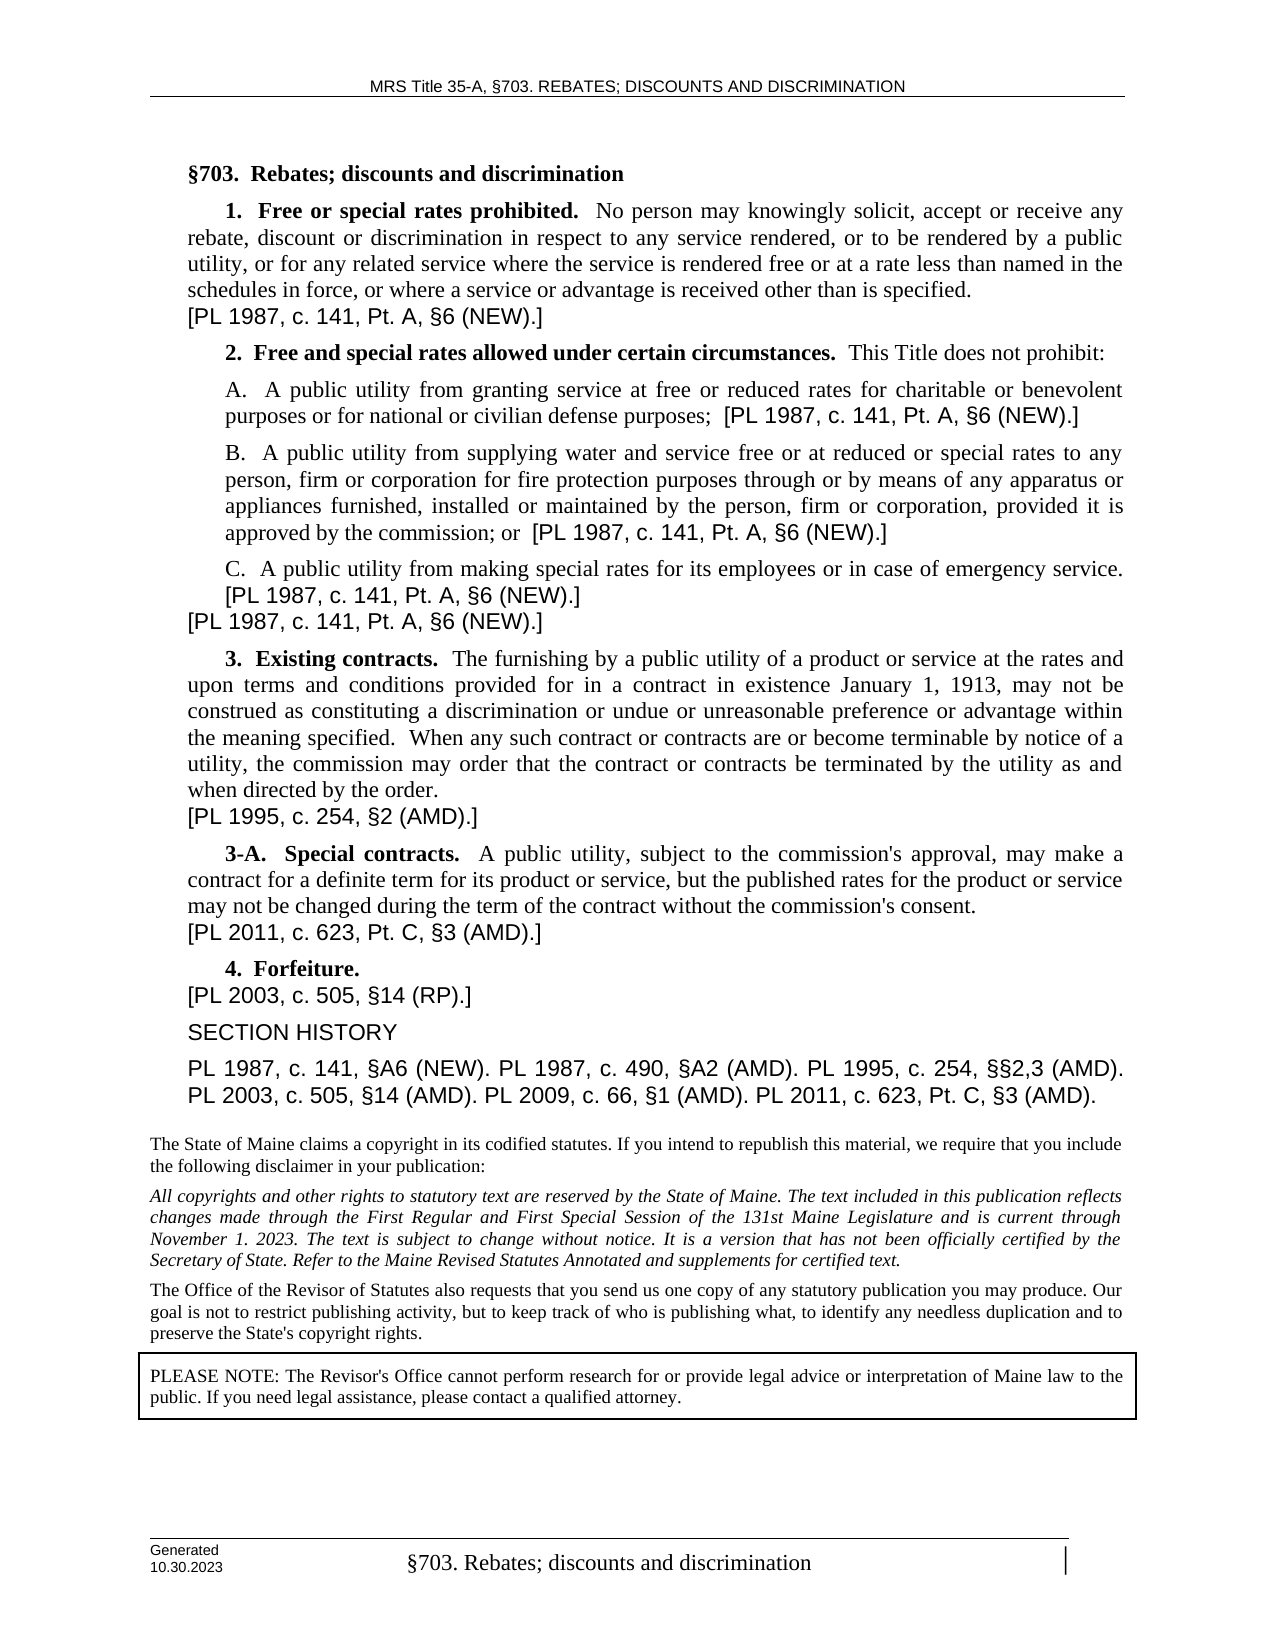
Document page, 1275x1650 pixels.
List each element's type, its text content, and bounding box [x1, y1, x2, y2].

text §703. Rebates; discounts and discrimination [187, 160, 1125, 187]
text SECTION HISTORY [187, 1019, 1125, 1045]
text [PL 2003, c. 505, §14 (RP).] [187, 982, 1125, 1008]
text 3-A. Special contracts. A public utility, subject to the commission's approval, may make a contract for a definite term for its product or service, but the published rates for the product or service may not be changed during the term of the contract without the commission's consent. [187, 840, 1125, 919]
text 2. Free and special rates allowed under certain circumstances. This Title does not prohibit: [187, 339, 1125, 366]
text [PL 2011, c. 623, Pt. C, §3 (AMD).] [187, 919, 1125, 945]
text 3. Existing contracts. The furnishing by a public utility of a product or service at the rates and upon terms and conditions provided for in a contract in existence January 1, 1913, may not be construed as constituting a discrimination or undue or unreasonable preference or advantage within the meaning specified. When any such contract or contracts are or become terminable by notice of a utility, the commission may order that the contract or contracts be terminated by the utility as and when directed by the order. [187, 645, 1125, 803]
text The Office of the Revisor of Statutes also requests that you send us one copy of any statutory publication you may produce. Our goal is not to restrict publishing activity, but to keep track of who is publishing what, to identify any needless duplication and to preserve the State's copyright rights. [150, 1279, 1125, 1344]
text The State of Maine claims a copyright in its codified statutes. If you intend to republish this material, we require that you include the following disclaimer in your publication: [150, 1133, 1125, 1176]
text PLEASE NOTE: The Revisor's Office cannot perform research for or provide legal advice or interpretation of Maine law to the public. If you need legal assistance, please contact a qualified attorney. [140, 1354, 1135, 1418]
text 1. Free or special rates prohibited. No person may knowingly solicit, accept or receive any rebate, discount or discrimination in respect to any service rendered, or to be rendered by a public utility, or for any related service where the service is rendered free or at a rate less than named in the schedules in force, or where a service or advantage is received other than is specified. [187, 197, 1125, 303]
text A. A public utility from granting service at free or reduced rates for charitable or benevolent purposes or for national or civilian defense purposes; [PL 1987, c. 141, Pt. A, §6 (NEW).] [225, 376, 1125, 429]
text PL 1987, c. 141, §A6 (NEW). PL 1987, c. 490, §A2 (AMD). PL 1995, c. 254, §§2,3 (AMD). PL 2003, c. 505, §14 (AMD). PL 2009, c. 66, §1 (AMD). PL 2011, c. 623, Pt. C, §3 (AMD). [187, 1055, 1125, 1108]
text B. A public utility from supplying water and service free or at reduced or special rates to any person, firm or corporation for fire protection purposes through or by means of any apparatus or appliances furnished, installed or maintained by the person, firm or corporation, provided it is approved by the commission; or [PL 1987, c. 141, Pt. A, §6 (NEW).] [225, 439, 1125, 545]
text [PL 1987, c. 141, Pt. A, §6 (NEW).] [187, 608, 1125, 634]
text [PL 1995, c. 254, §2 (AMD).] [187, 803, 1125, 829]
text 4. Forfeiture. [187, 956, 1125, 982]
text [PL 1987, c. 141, Pt. A, §6 (NEW).] [187, 303, 1125, 329]
text All copyrights and other rights to statutory text are reserved by the State of Maine. The text included in this publication reflects changes made through the First Regular and First Special Session of the 131st Maine Legislature and is current through November 1. 2023 . The text is subject to change without notice. It is a version that has not been officially certified by the Secretary of State. Refer to the Maine Revised Statutes Annotated and supplements for certified text. [150, 1184, 1125, 1271]
text C. A public utility from making special rates for its employees or in case of emergency service. [PL 1987, c. 141, Pt. A, §6 (NEW).] [225, 555, 1125, 608]
